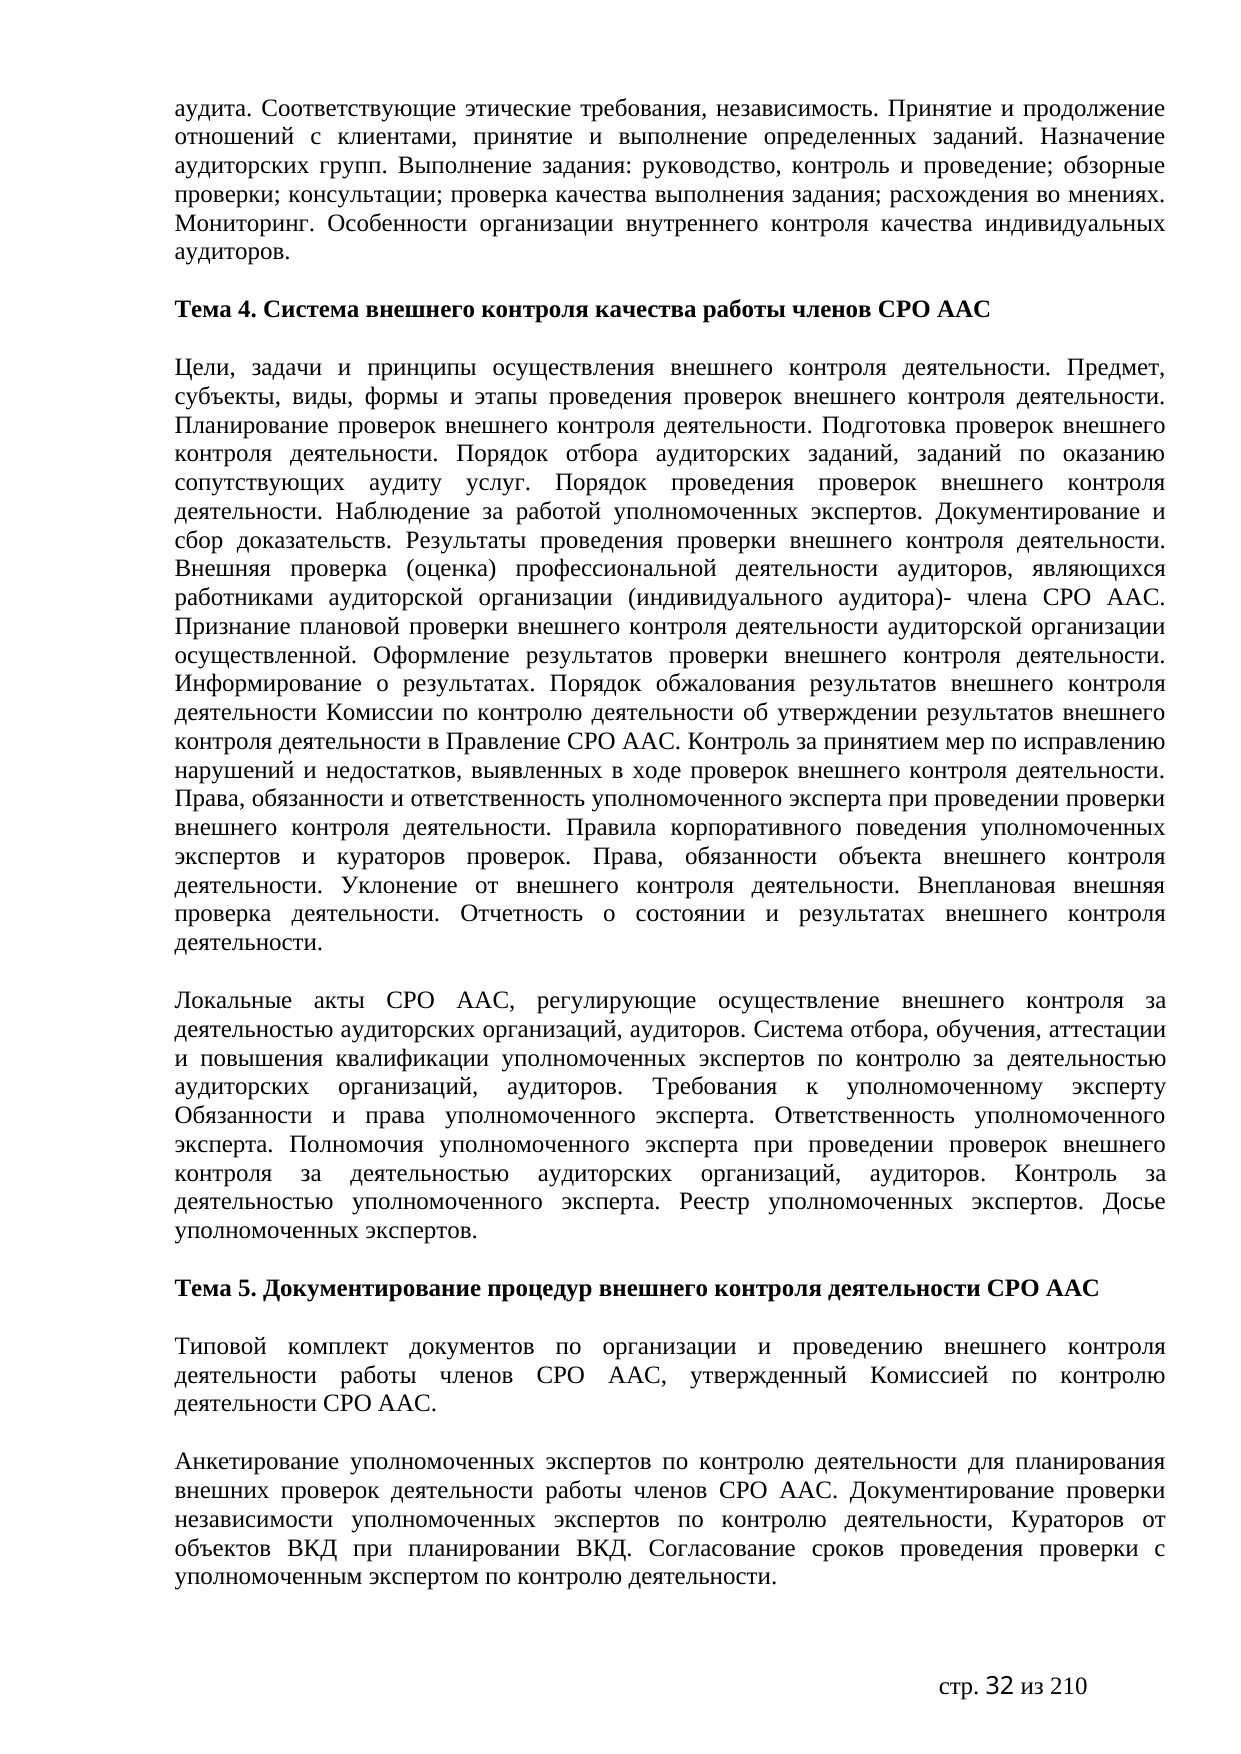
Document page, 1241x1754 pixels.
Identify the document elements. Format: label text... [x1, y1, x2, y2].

text Тема 5. Документирование процедур внешнего контроля деятельности СРО ААС [174, 1273, 1166, 1302]
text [174, 93, 1166, 265]
text Типовой комплект документов по организации и проведению внешнего контроля деятельности работы членов СРО ААС, утвержденный Комиссией по контролю деятельности СРО ААС. [174, 1331, 1166, 1417]
text Тема 4. Система внешнего контроля качества работы членов СРО ААС [174, 294, 1166, 323]
text Анкетирование уполномоченных экспертов по контролю деятельности для планирования внешних проверок деятельности работы членов СРО ААС. Документирование проверки независимости уполномоченных экспертов по контролю деятельности, Кураторов от объектов ВКД при планировании ВКД. Согласование сроков проведения проверки с уполномоченным экспертом по контролю деятельности. [174, 1446, 1166, 1590]
text Цели, задачи и принципы осуществления внешнего контроля деятельности. Предмет, субъекты, виды, формы и этапы проведения проверок внешнего контроля деятельности. Планирование проверок внешнего контроля деятельности. Подготовка проверок внешнего контроля деятельности. Порядок отбора аудиторских заданий, заданий по оказанию сопутствующих аудиту услуг. Порядок проведения проверок внешнего контроля деятельности. Наблюдение за работой уполномоченных экспертов. Документирование и сбор доказательств. Результаты проведения проверки внешнего контроля деятельности. Внешняя проверка (оценка) профессиональной деятельности аудиторов, являющихся работниками аудиторской организации (индивидуального аудитора)- члена СРО ААС. Признание плановой проверки внешнего контроля деятельности аудиторской организации осуществленной. Оформление результатов проверки внешнего контроля деятельности. Информирование о результатах. Порядок обжалования результатов внешнего контроля деятельности Комиссии по контролю деятельности об утверждении результатов внешнего контроля деятельности в Правление СРО ААС. Контроль за принятием мер по исправлению нарушений и недостатков, выявленных в ходе проверок внешнего контроля деятельности. Права, обязанности и ответственность уполномоченного эксперта при проведении проверки внешнего контроля деятельности. Правила корпоративного поведения уполномоченных экспертов и кураторов проверок. Права, обязанности объекта внешнего контроля деятельности. Уклонение от внешнего контроля деятельности. Внеплановая внешняя проверка деятельности. Отчетность о состоянии и результатах внешнего контроля деятельности. [174, 352, 1166, 956]
text Локальные акты СРО ААС, регулирующие осуществление внешнего контроля за деятельностью аудиторских организаций, аудиторов. Система отбора, обучения, аттестации и повышения квалификации уполномоченных экспертов по контролю за деятельностью аудиторских организаций, аудиторов. Требования к уполномоченному эксперту Обязанности и права уполномоченного эксперта. Ответственность уполномоченного эксперта. Полномочия уполномоченного эксперта при проведении проверок внешнего контроля за деятельностью аудиторских организаций, аудиторов. Контроль за деятельностью уполномоченного эксперта. Реестр уполномоченных экспертов. Досье уполномоченных экспертов. [174, 985, 1166, 1244]
